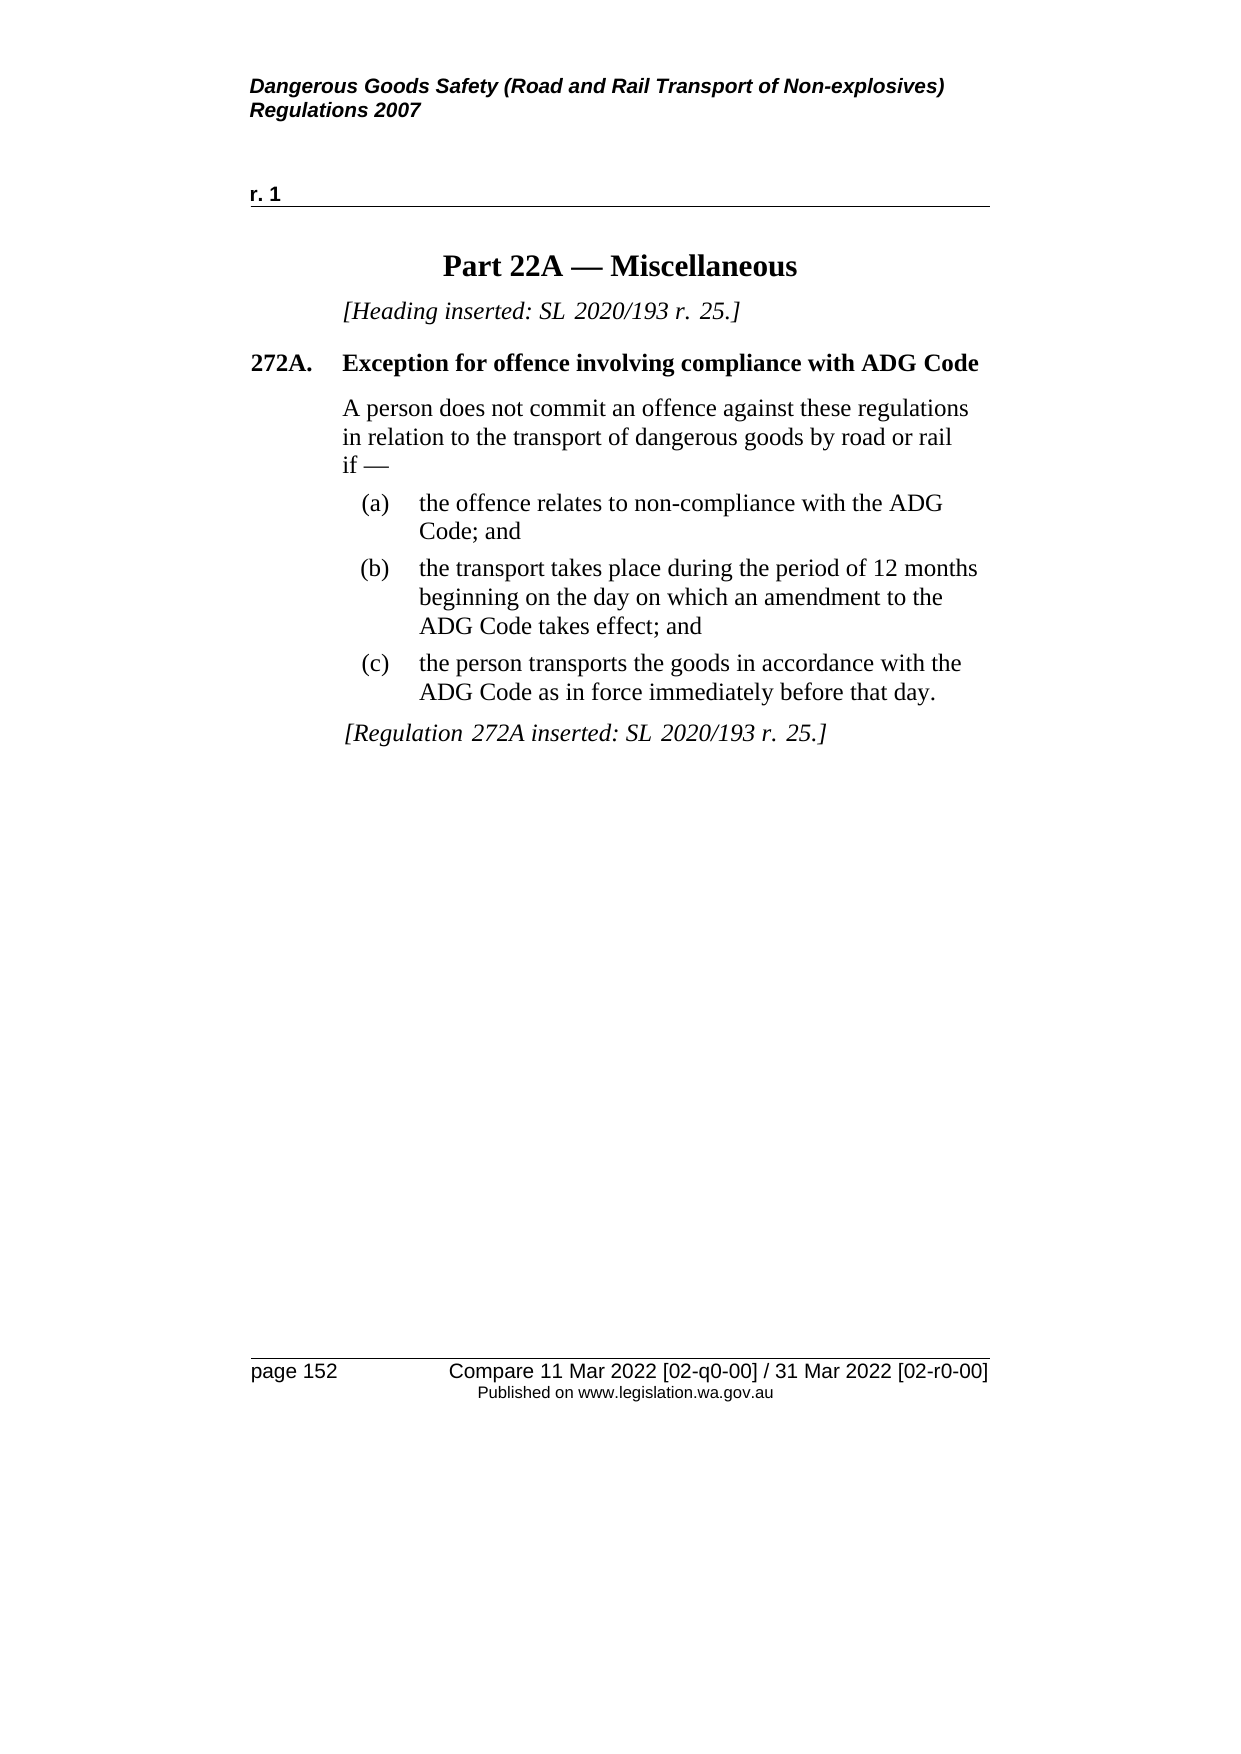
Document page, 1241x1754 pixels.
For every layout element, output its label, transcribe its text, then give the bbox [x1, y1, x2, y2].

subtitle Part 22A — Miscellaneous [251, 247, 990, 283]
subtitle 272A. Exception for offence involving compliance with ADG Code [251, 348, 990, 376]
text (b) the transport takes place during the period of 12 months beginning on the day on which an amendment to the ADG Code takes effect; and [251, 553, 990, 640]
text (a) the offence relates to non-compliance with the ADG Code; and [251, 488, 990, 545]
text A person does not commit an offence against these regulations in relation to the transport of dangerous goods by road or rail if — [251, 393, 990, 479]
subtitle [Heading inserted: SL 2020/193 r. 25.] [251, 296, 990, 325]
text (c) the person transports the goods in accordance with the ADG Code as in force immediately before that day. [251, 648, 990, 706]
text [Regulation 272A inserted: SL 2020/193 r. 25.] [251, 718, 990, 747]
